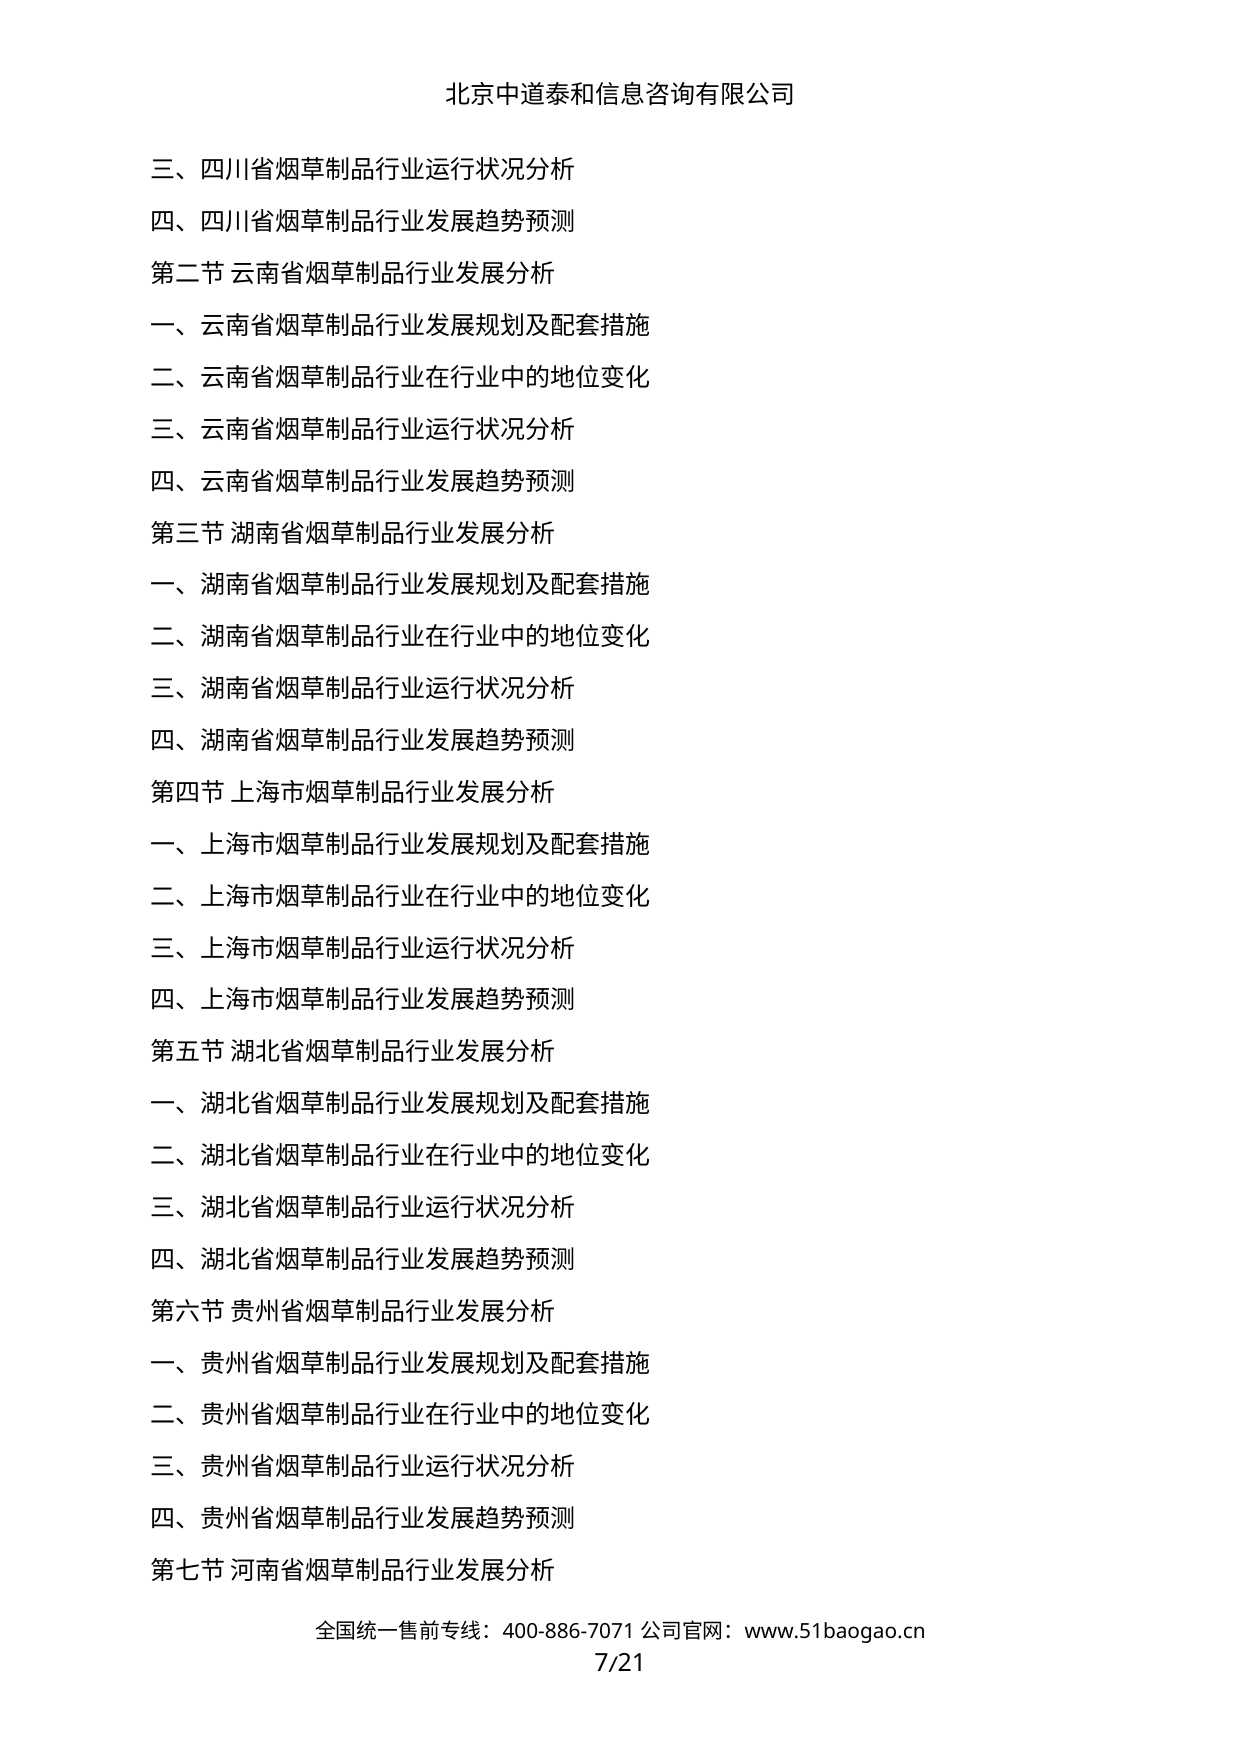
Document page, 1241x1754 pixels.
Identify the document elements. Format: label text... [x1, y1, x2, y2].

text 三、上海市烟草制品行业运行状况分析 [150, 928, 1090, 964]
text 三、湖南省烟草制品行业运行状况分析 [150, 669, 1090, 705]
text 四、湖南省烟草制品行业发展趋势预测 [150, 721, 1090, 757]
text 三、贵州省烟草制品行业运行状况分析 [150, 1447, 1090, 1483]
text 三、湖北省烟草制品行业运行状况分析 [150, 1187, 1090, 1224]
text 一、湖南省烟草制品行业发展规划及配套措施 [150, 565, 1090, 601]
text 第五节 湖北省烟草制品行业发展分析 [150, 1032, 1090, 1068]
text 第三节 湖南省烟草制品行业发展分析 [150, 513, 1090, 549]
text 四、贵州省烟草制品行业发展趋势预测 [150, 1499, 1090, 1535]
text 第七节 河南省烟草制品行业发展分析 [150, 1551, 1090, 1587]
text 二、湖南省烟草制品行业在行业中的地位变化 [150, 617, 1090, 653]
text 四、云南省烟草制品行业发展趋势预测 [150, 461, 1090, 497]
text 四、四川省烟草制品行业发展趋势预测 [150, 202, 1090, 238]
text 四、上海市烟草制品行业发展趋势预测 [150, 980, 1090, 1016]
text 三、四川省烟草制品行业运行状况分析 [150, 150, 1090, 186]
text 二、贵州省烟草制品行业在行业中的地位变化 [150, 1395, 1090, 1431]
text 第四节 上海市烟草制品行业发展分析 [150, 772, 1090, 809]
text 第二节 云南省烟草制品行业发展分析 [150, 254, 1090, 290]
text 二、云南省烟草制品行业在行业中的地位变化 [150, 357, 1090, 394]
text 四、湖北省烟草制品行业发展趋势预测 [150, 1239, 1090, 1276]
text 一、上海市烟草制品行业发展规划及配套措施 [150, 824, 1090, 861]
text 一、云南省烟草制品行业发展规划及配套措施 [150, 306, 1090, 342]
text 一、湖北省烟草制品行业发展规划及配套措施 [150, 1084, 1090, 1120]
text 三、云南省烟草制品行业运行状况分析 [150, 409, 1090, 446]
text 一、贵州省烟草制品行业发展规划及配套措施 [150, 1343, 1090, 1379]
text 二、湖北省烟草制品行业在行业中的地位变化 [150, 1136, 1090, 1172]
text 第六节 贵州省烟草制品行业发展分析 [150, 1291, 1090, 1327]
text 二、上海市烟草制品行业在行业中的地位变化 [150, 876, 1090, 912]
